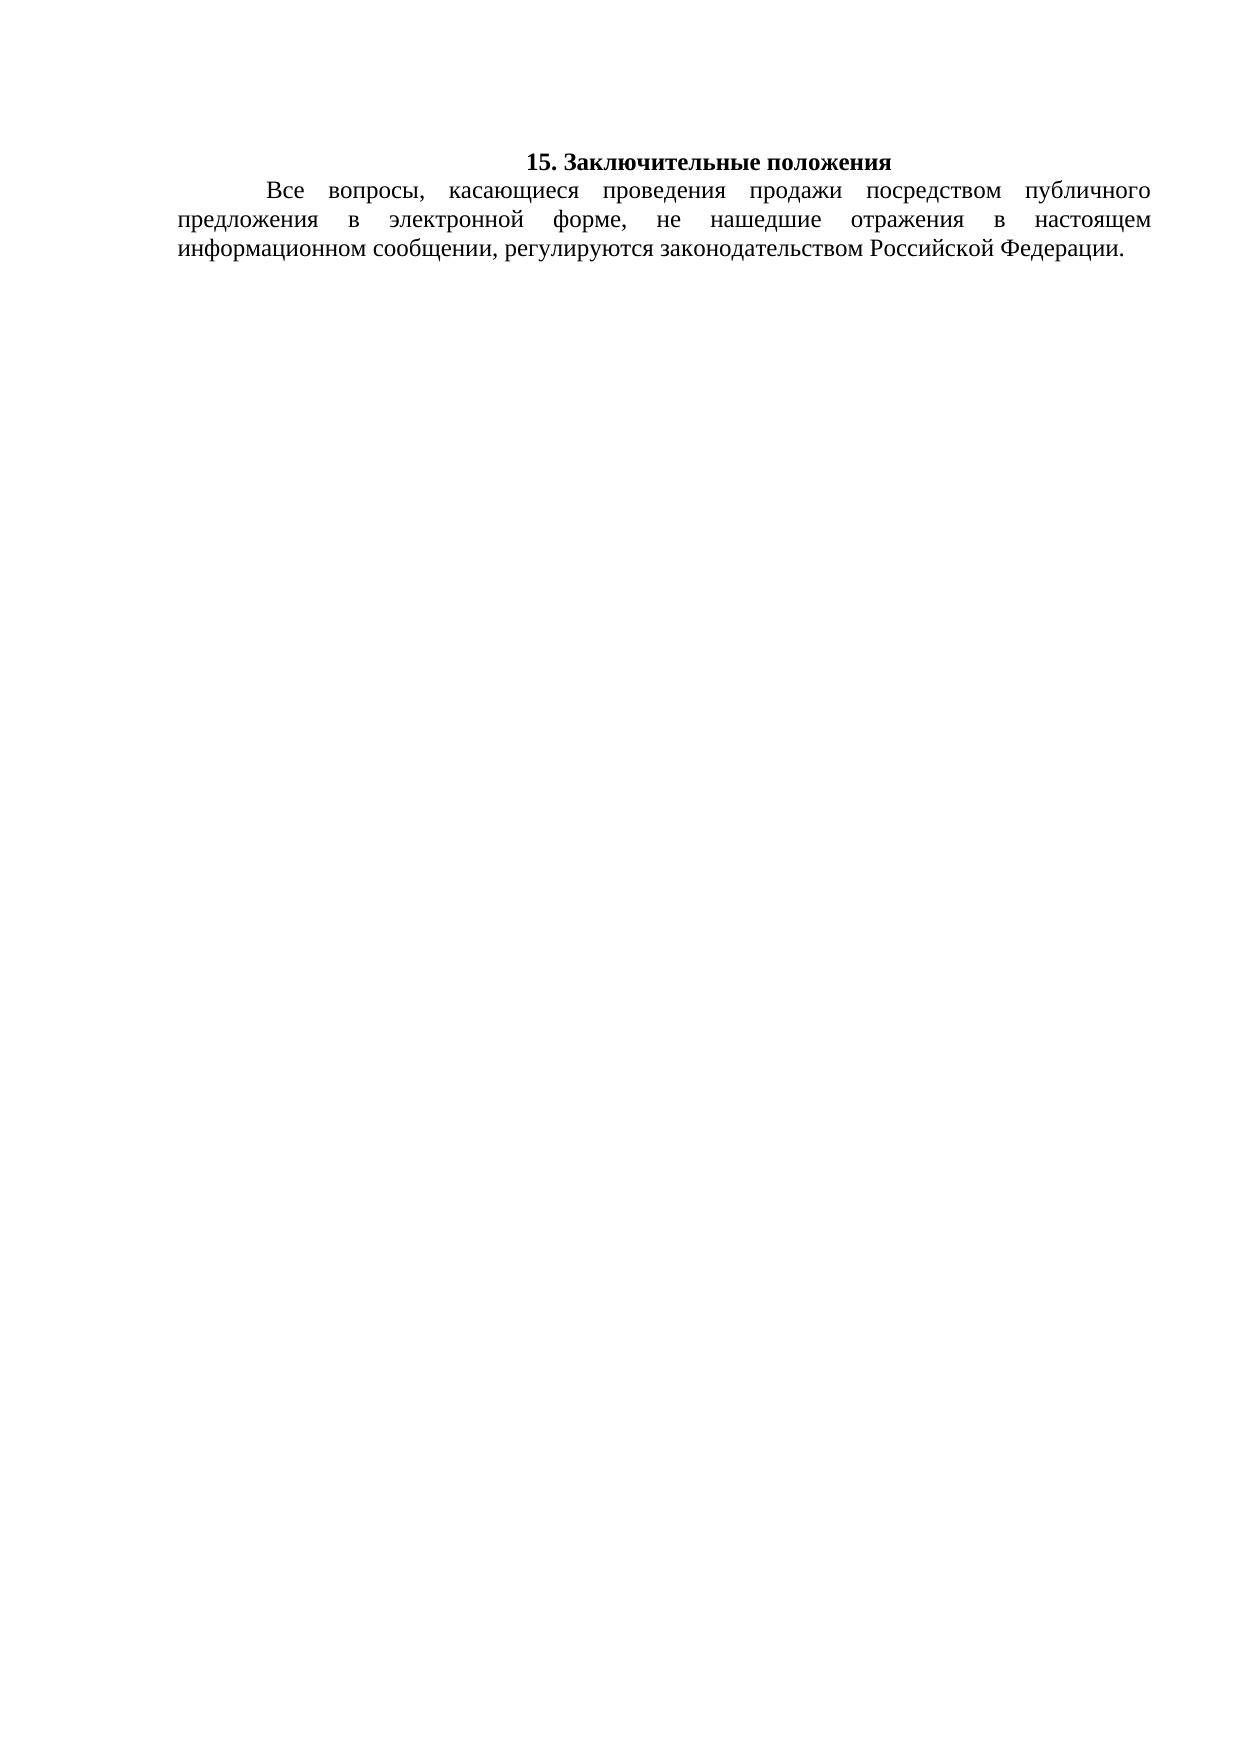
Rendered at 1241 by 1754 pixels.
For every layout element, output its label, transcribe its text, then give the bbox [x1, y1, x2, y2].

text 15. Заключительные положения [266, 147, 1152, 176]
text Все вопросы, касающиеся проведения продажи посредством публичного предложения в электронной форме, не нашедшие отражения в настоящем информационном сообщении, регулируются законодательством Российской Федерации. [177, 176, 1152, 262]
